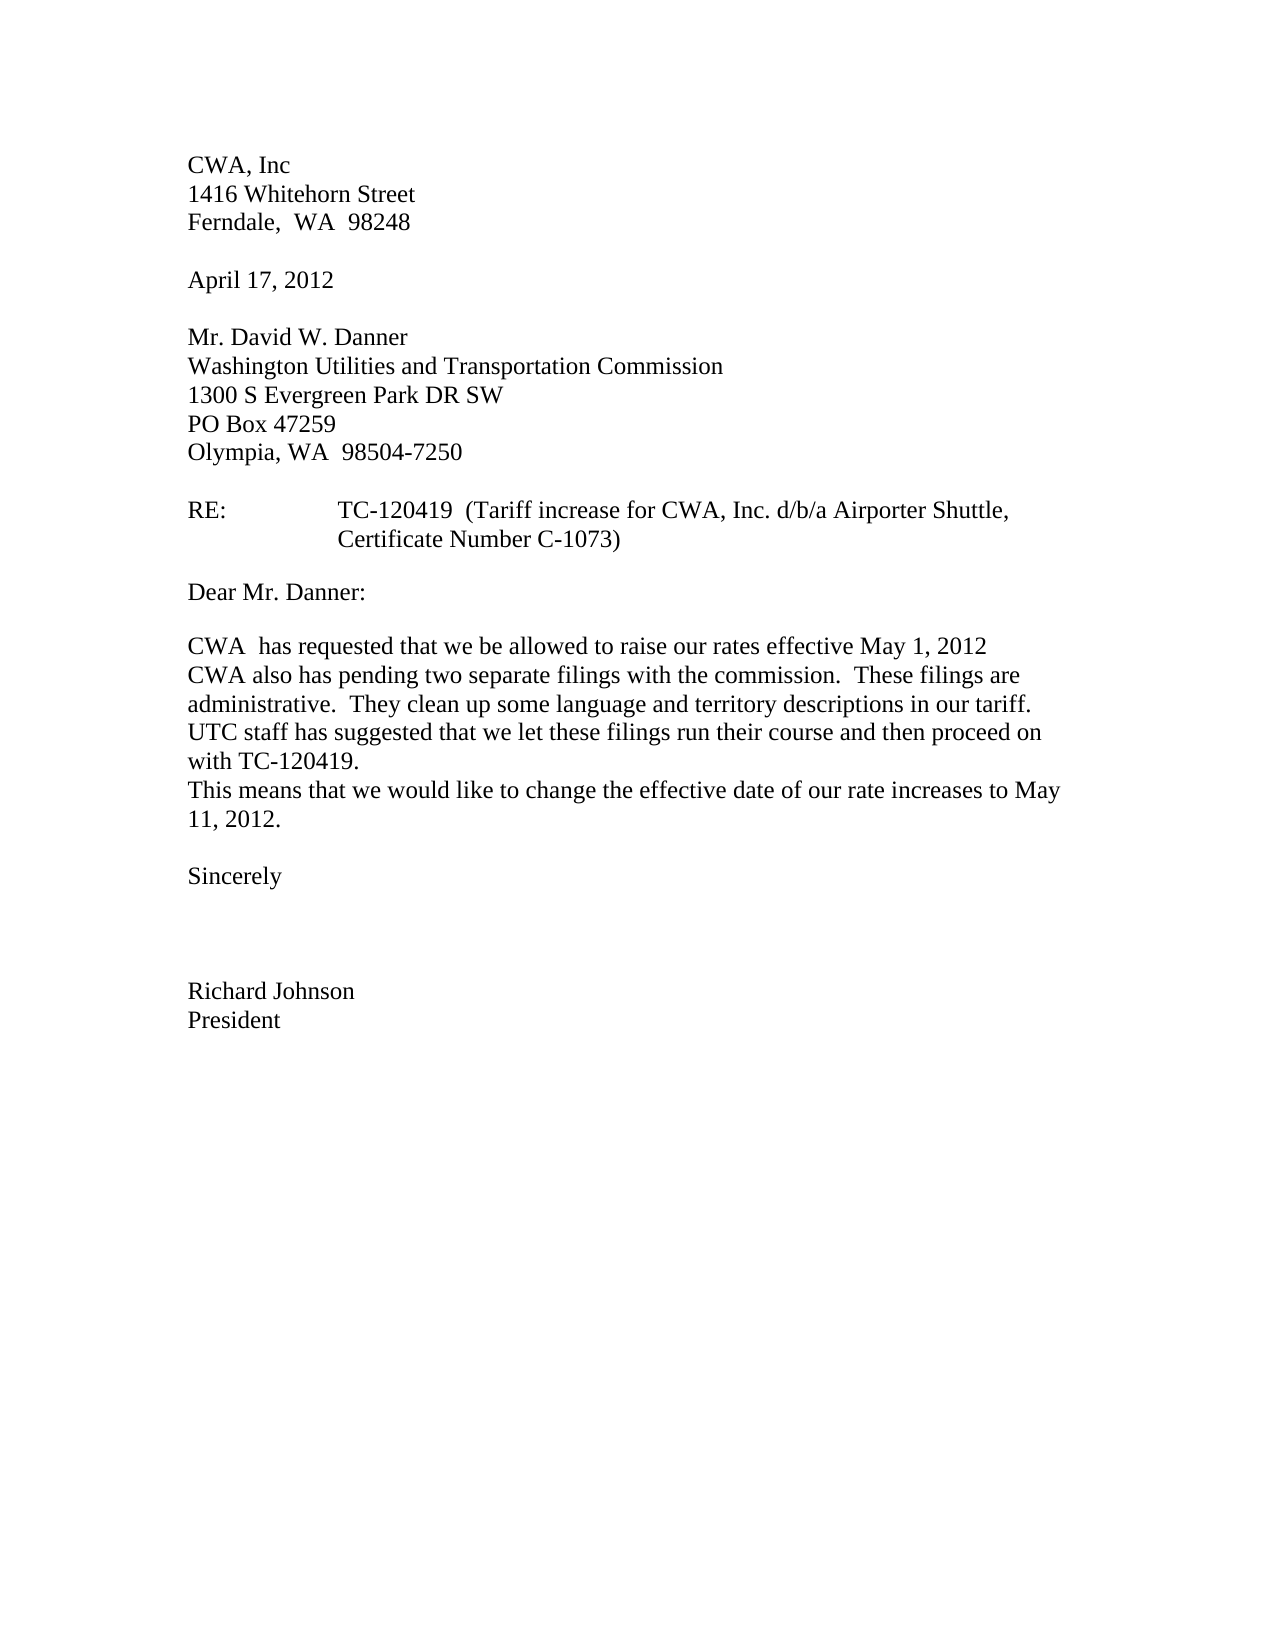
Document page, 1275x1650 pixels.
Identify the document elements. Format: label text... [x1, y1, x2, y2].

text CWA has requested that we be allowed to raise our rates effective May 1, 2012 [187, 631, 1087, 660]
text RE: TC-120419 (Tariff increase for CWA, Inc. d/b/a Airporter Shuttle, Certificate Number C-1073) [187, 495, 1087, 552]
text Washington Utilities and Transportation Commission [187, 351, 1087, 380]
text Mr. David W. Danner [187, 322, 1087, 351]
text This means that we would like to change the effective date of our rate increases to May 11, 2012. [187, 775, 1087, 832]
text April 17, 2012 [187, 265, 1087, 294]
text 1300 S Evergreen Park DR SW [187, 380, 1087, 409]
text UTC staff has suggested that we let these filings run their course and then proceed on with TC-120419. [187, 717, 1087, 775]
text CWA, Inc [187, 150, 1087, 179]
text Sincerely [187, 861, 1087, 890]
text Dear Mr. Danner: [187, 577, 1087, 606]
text Olympia, WA 98504-7250 [187, 437, 1087, 466]
text 1416 Whitehorn Street [187, 179, 1087, 207]
text President [187, 1005, 1087, 1034]
text Ferndale, WA 98248 [187, 207, 1087, 236]
text CWA also has pending two separate filings with the commission. These filings are administrative. They clean up some language and territory descriptions in our tariff. [187, 660, 1087, 717]
text Richard Johnson [187, 976, 1087, 1005]
text PO Box 47259 [187, 409, 1087, 437]
